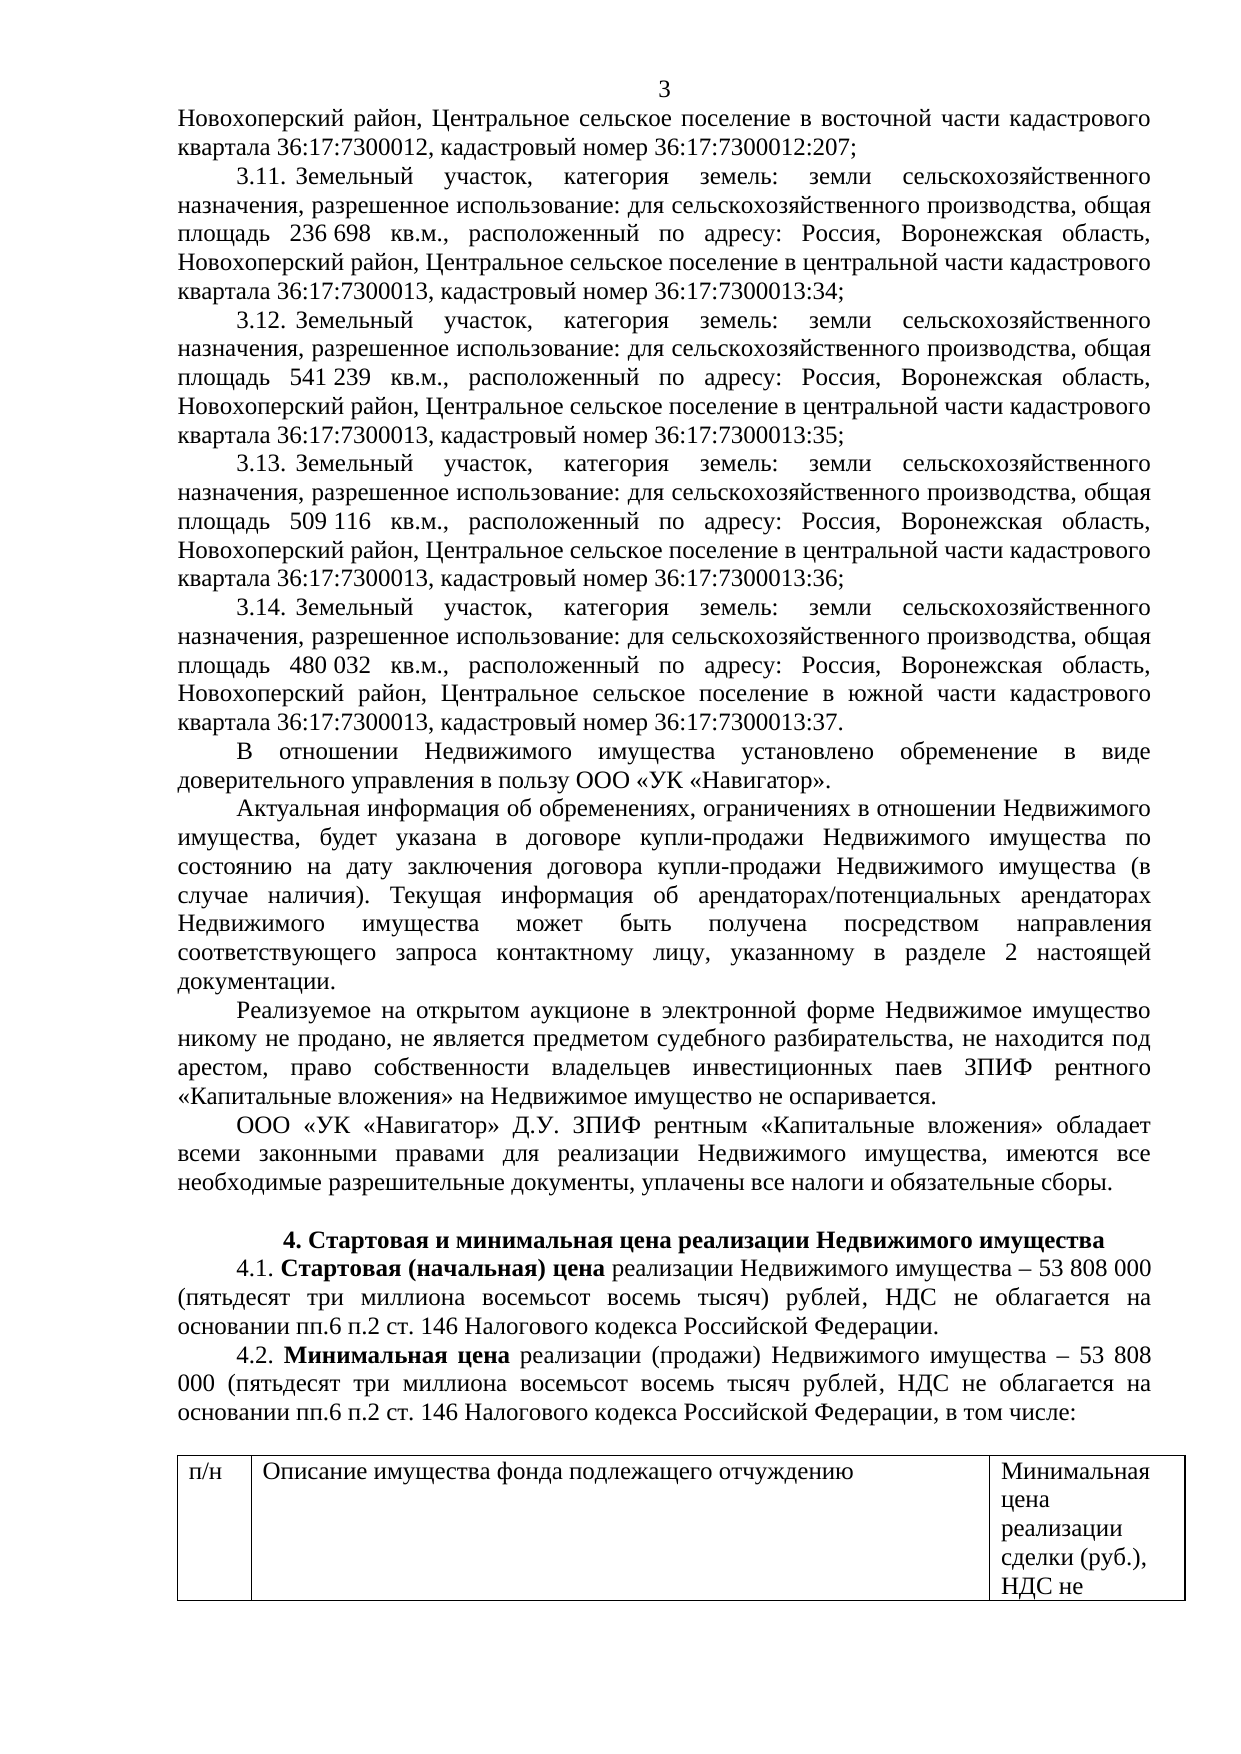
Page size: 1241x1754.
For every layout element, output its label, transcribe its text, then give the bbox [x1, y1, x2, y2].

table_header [990, 1456, 1184, 1599]
subtitle 4.2. Минимальная цена реализации (продажи) Недвижимого имущества – 53 808 000 (пятьдесят три миллиона восемьсот восемь тысяч рублей, НДС не облагается на основании пп.6 п.2 ст. 146 Налогового кодекса Российской Федерации, в том числе: [177, 1340, 1152, 1426]
list Земельный участок, категория земель: земли сельскохозяйственного назначения, разрешенное использование: для сельскохозяйственного производства, общая площадь 509 116 кв.м., расположенный по адресу: Россия, Воронежская область, Новохоперский район, Центральное сельское поселение в центральной части кадастрового квартала 36:17:7300013, кадастровый номер 36:17:7300013:36; [177, 448, 1152, 592]
text ООО «УК «Навигатор» Д.У. ЗПИФ рентным «Капитальные вложения» обладает всеми законными правами для реализации Недвижимого имущества, имеются все необходимые разрешительные документы, уплачены все налоги и обязательные сборы. [177, 1110, 1152, 1196]
table_header п/н [178, 1456, 251, 1599]
list В отношении Недвижимого имущества установлено обременение в виде доверительного управления в пользу ООО «УК «Навигатор». [177, 736, 1152, 793]
text 4. Стартовая и минимальная цена реализации Недвижимого имущества [177, 1225, 1152, 1253]
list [177, 103, 1152, 161]
list Актуальная информация об обременениях, ограничениях в отношении Недвижимого имущества, будет указана в договоре купли-продажи Недвижимого имущества по состоянию на дату заключения договора купли-продажи Недвижимого имущества (в случае наличия). Текущая информация об арендаторах/потенциальных арендаторах Недвижимого имущества может быть получена посредством направления соответствующего запроса контактному лицу, указанному в разделе 2 настоящей документации. [177, 793, 1152, 995]
list Земельный участок, категория земель: земли сельскохозяйственного назначения, разрешенное использование: для сельскохозяйственного производства, общая площадь 480 032 кв.м., расположенный по адресу: Россия, Воронежская область, Новохоперский район, Центральное сельское поселение в южной части кадастрового квартала 36:17:7300013, кадастровый номер 36:17:7300013:37. [177, 592, 1152, 736]
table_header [252, 1456, 989, 1599]
text Реализуемое на открытом аукционе в электронной форме Недвижимое имущество никому не продано, не является предметом судебного разбирательства, не находится под арестом, право собственности владельцев инвестиционных паев ЗПИФ рентного «Капитальные вложения» на Недвижимое имущество не оспаривается. [177, 995, 1152, 1110]
list Земельный участок, категория земель: земли сельскохозяйственного назначения, разрешенное использование: для сельскохозяйственного производства, общая площадь 541 239 кв.м., расположенный по адресу: Россия, Воронежская область, Новохоперский район, Центральное сельское поселение в центральной части кадастрового квартала 36:17:7300013, кадастровый номер 36:17:7300013:35; [177, 305, 1152, 448]
subtitle 4.1. Стартовая (начальная) цена реализации Недвижимого имущества – 53 808 000 (пятьдесят три миллиона восемьсот восемь тысяч) рублей, НДС не облагается на основании пп.6 п.2 ст. 146 Налогового кодекса Российской Федерации. [177, 1253, 1152, 1340]
list Земельный участок, категория земель: земли сельскохозяйственного назначения, разрешенное использование: для сельскохозяйственного производства, общая площадь 236 698 кв.м., расположенный по адресу: Россия, Воронежская область, Новохоперский район, Центральное сельское поселение в центральной части кадастрового квартала 36:17:7300013, кадастровый номер 36:17:7300013:34; [177, 161, 1152, 305]
